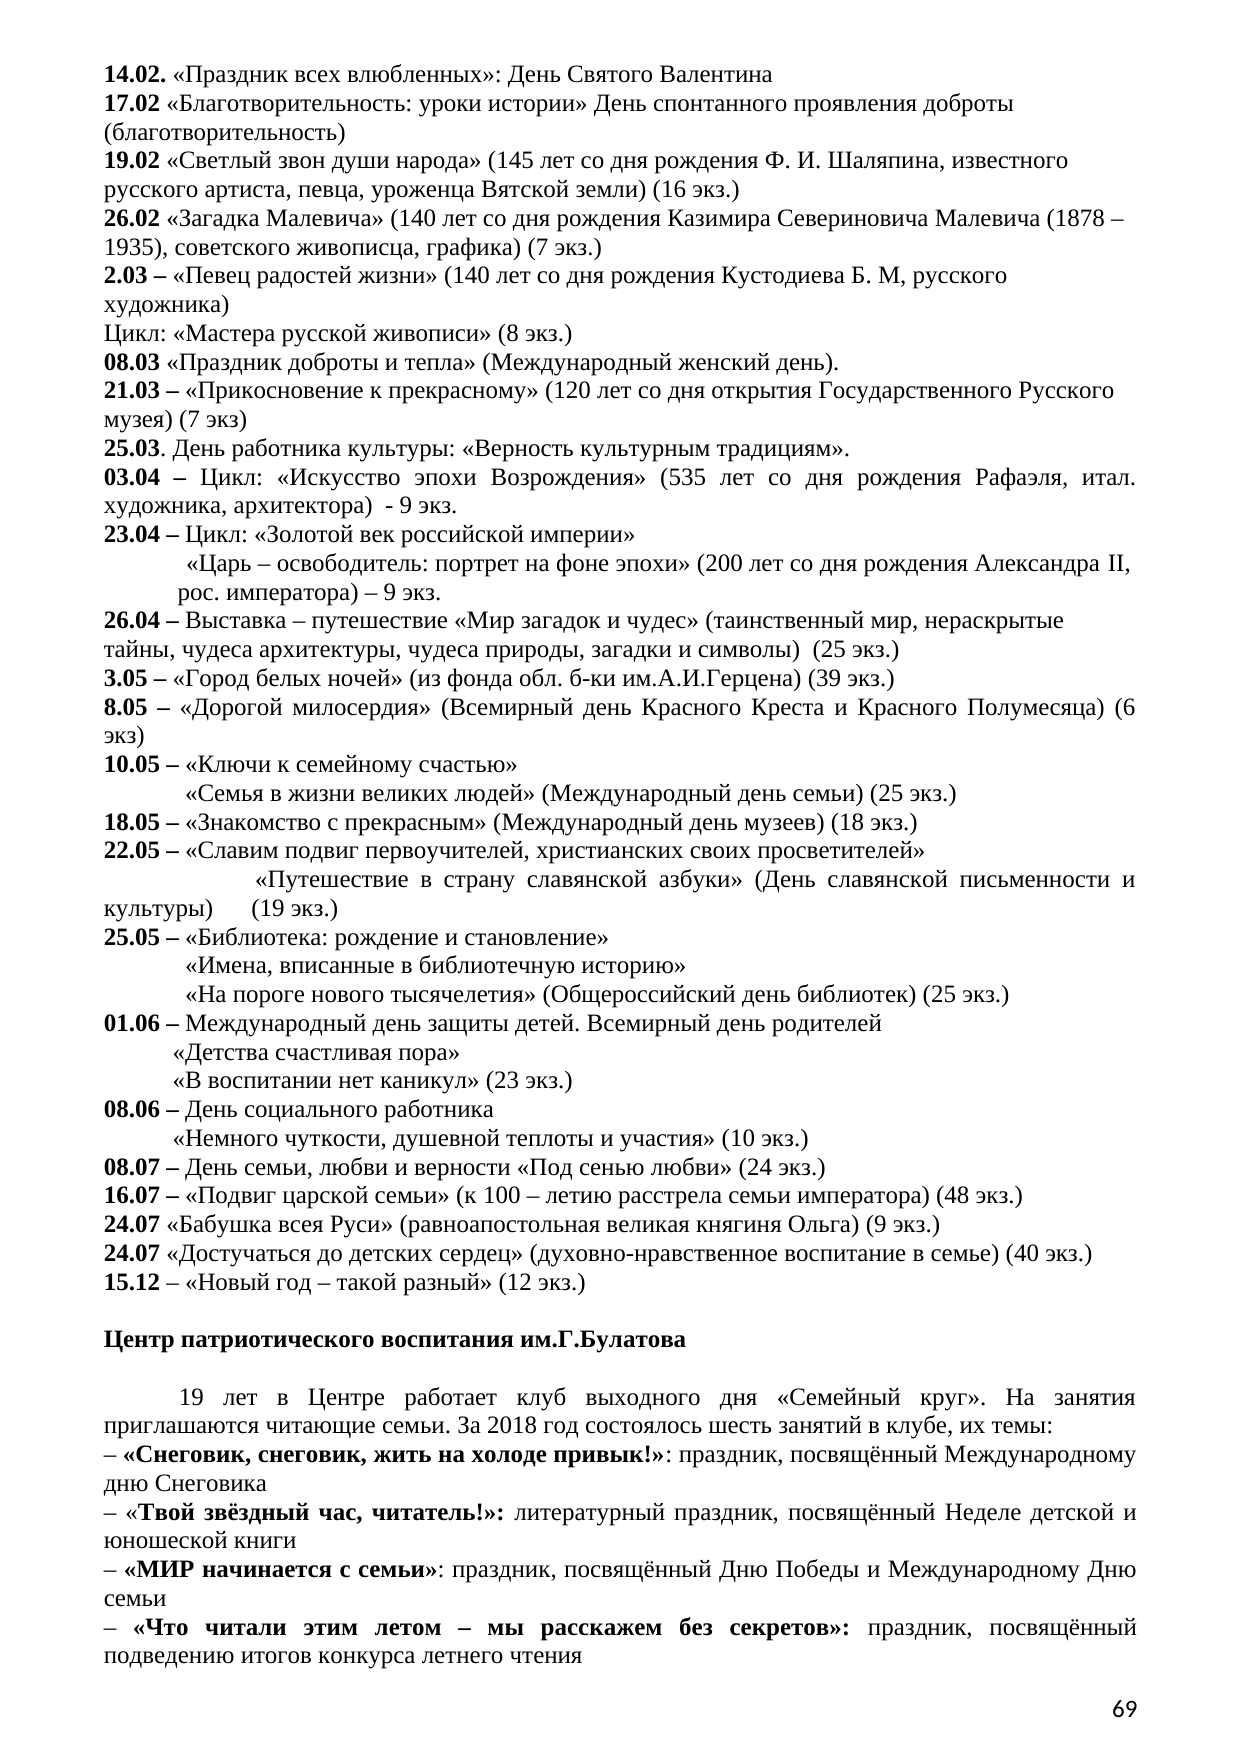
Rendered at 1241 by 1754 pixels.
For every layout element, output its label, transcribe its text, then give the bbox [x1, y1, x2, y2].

text 22.05 – «Славим подвиг первоучителей, христианских своих просветителей» [103, 835, 1137, 864]
text 2.03 – «Певец радостей жизни» (140 лет со дня рождения Кустодиева Б. М, русского художника) [103, 260, 1137, 318]
text 16.07 – «Подвиг царской семьи» (к 100 – летию расстрела семьи императора) (48 экз.) [103, 1180, 1137, 1209]
text Цикл: «Мастера русской живописи» (8 экз.) [103, 318, 1137, 347]
text 8.05 – «Дорогой милосердия» (Всемирный день Красного Креста и Красного Полумесяца) (6 экз) [103, 692, 1137, 749]
text 15.12 – «Новый год – такой разный» (12 экз.) [103, 1267, 1137, 1295]
text 18.05 – «Знакомство с прекрасным» (Международный день музеев) (18 экз.) [103, 807, 1137, 835]
text 25.03. День работника культуры: «Верность культурным традициям». [103, 433, 1137, 462]
text 08.06 – День социального работника [103, 1094, 1137, 1123]
text 26.04 – Выставка – путешествие «Мир загадок и чудес» (таинственный мир, нераскрытые тайны, чудеса архитектуры, чудеса природы, загадки и символы) (25 экз.) [103, 605, 1137, 663]
text «Немного чуткости, душевной теплоты и участия» (10 экз.) [103, 1123, 1137, 1152]
text 14.02. «Праздник всех влюбленных»: День Святого Валентина [103, 59, 1137, 88]
text – «МИР начинается с семьи»: праздник, посвящённый Дню Победы и Международному Дню семьи [103, 1554, 1137, 1612]
text «Детства счастливая пора» [103, 1037, 1137, 1065]
text «Царь – освободитель: портрет на фоне эпохи» (200 лет со дня рождения Александра II, рос. императора) – 9 экз. [103, 548, 1137, 605]
text 17.02 «Благотворительность: уроки истории» День спонтанного проявления доброты (благотворительность) [103, 88, 1137, 145]
text 19.02 «Светлый звон души народа» (145 лет со дня рождения Ф. И. Шаляпина, известного русского артиста, певца, уроженца Вятской земли) (16 экз.) [103, 145, 1137, 203]
text 25.05 – «Библиотека: рождение и становление» [103, 922, 1137, 950]
text – «Снеговик, снеговик, жить на холоде привык!»: праздник, посвящённый Международному дню Снеговика [103, 1439, 1137, 1497]
text 26.02 «Загадка Малевича» (140 лет со дня рождения Казимира Севериновича Малевича (1878 – 1935), советского живописца, графика) (7 экз.) [103, 203, 1137, 260]
text – «Твой звёздный час, читатель!»: литературный праздник, посвящённый Неделе детской и юношеской книги [103, 1497, 1137, 1554]
text «Имена, вписанные в библиотечную историю» [103, 950, 1137, 979]
text Центр патриотического воспитания им.Г.Булатова [103, 1324, 1137, 1353]
text 03.04 – Цикл: «Искусство эпохи Возрождения» (535 лет со дня рождения Рафаэля, итал. художника, архитектора) - 9 экз. [103, 462, 1137, 519]
text 01.06 – Международный день защиты детей. Всемирный день родителей [103, 1008, 1137, 1037]
text 19 лет в Центре работает клуб выходного дня «Семейный круг». На занятия приглашаются читающие семьи. За 2018 год состоялось шесть занятий в клубе, их темы: [103, 1382, 1137, 1439]
text – «Что читали этим летом – мы расскажем без секретов»: праздник, посвящённый подведению итогов конкурса летнего чтения [103, 1612, 1137, 1669]
text 08.03 «Праздник доброты и тепла» (Международный женский день). [103, 347, 1137, 375]
text 3.05 – «Город белых ночей» (из фонда обл. б-ки им.А.И.Герцена) (39 экз.) [103, 663, 1137, 692]
text 23.04 – Цикл: «Золотой век российской империи» [103, 519, 1137, 548]
text 24.07 «Бабушка всея Руси» (равноапостольная великая княгиня Ольга) (9 экз.) [103, 1209, 1137, 1238]
text «На пороге нового тысячелетия» (Общероссийский день библиотек) (25 экз.) [103, 979, 1137, 1008]
text 10.05 – «Ключи к семейному счастью» [103, 749, 1137, 778]
text 24.07 «Достучаться до детских сердец» (духовно-нравственное воспитание в семье) (40 экз.) [103, 1238, 1137, 1267]
text 08.07 – День семьи, любви и верности «Под сенью любви» (24 экз.) [103, 1152, 1137, 1180]
text «Семья в жизни великих людей» (Международный день семьи) (25 экз.) [103, 778, 1137, 807]
text «В воспитании нет каникул» (23 экз.) [103, 1065, 1137, 1094]
text 21.03 – «Прикосновение к прекрасному» (120 лет со дня открытия Государственного Русского музея) (7 экз) [103, 375, 1137, 433]
text «Путешествие в страну славянской азбуки» (День славянской письменности и культуры) (19 экз.) [103, 864, 1137, 922]
